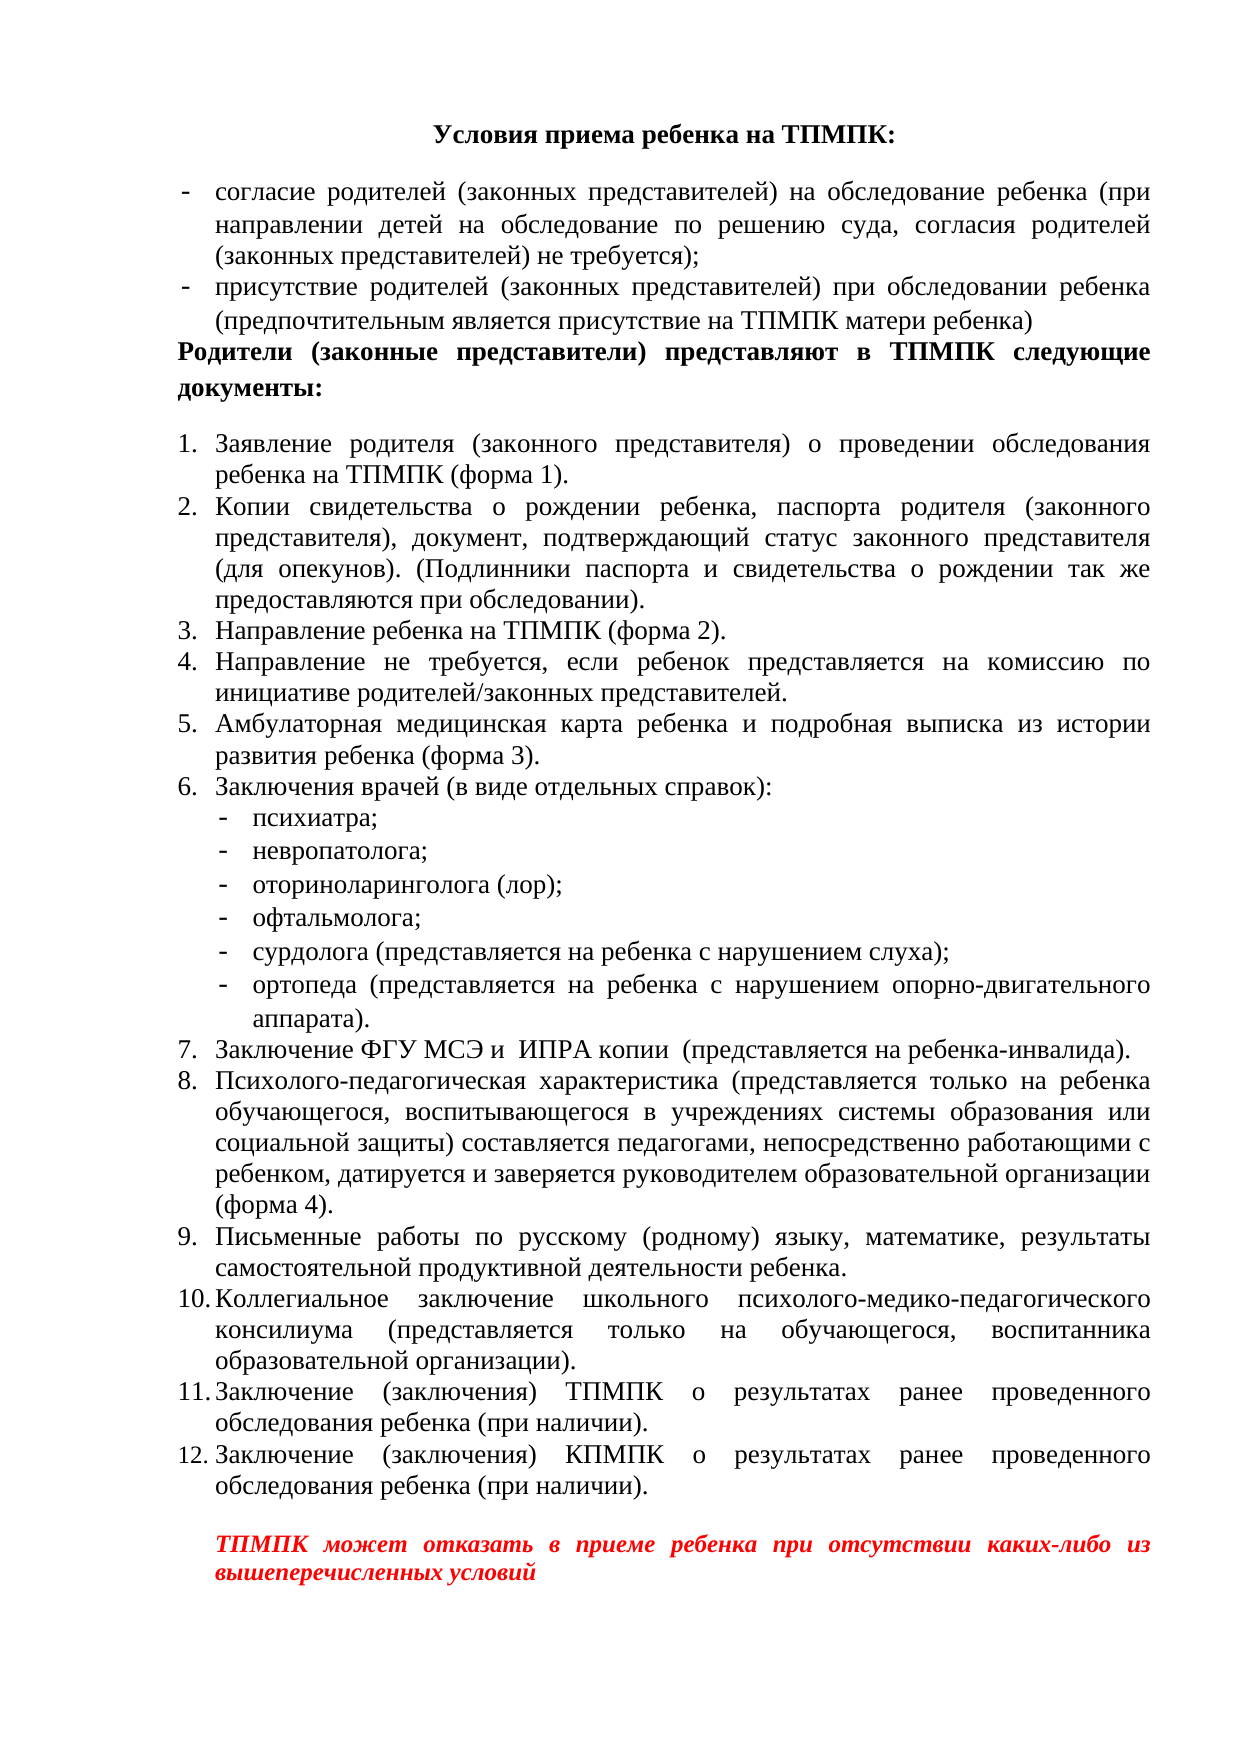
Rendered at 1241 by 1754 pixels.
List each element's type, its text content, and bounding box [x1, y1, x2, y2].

list офтальмолога; [215, 901, 1152, 935]
list Коллегиальное заключение школьного психолого-медико-педагогического консилиума (представляется только на обучающегося, воспитанника образовательной организации). [177, 1282, 1152, 1375]
list Письменные работы по русскому (родному) языку, математике, результаты самостоятельной продуктивной деятельности ребенка. [177, 1220, 1152, 1282]
list психиатра; [215, 801, 1152, 834]
list присутствие родителей (законных представителей) при обследовании ребенка (предпочтительным является присутствие на ТПМПК матери ребенка) [177, 270, 1152, 335]
list Заключения врачей (в виде отдельных справок): [177, 770, 1152, 801]
text Родители (законные представители) представляют в ТПМПК следующие документы: [177, 335, 1152, 402]
list ортопеда (представляется на ребенка с нарушением опорно-двигательного аппарата). [215, 968, 1152, 1033]
list Заключение ФГУ МСЭ и ИПРА копии (представляется на ребенка-инвалида). [177, 1033, 1152, 1064]
list Направление ребенка на ТПМПК (форма 2). [177, 614, 1152, 645]
list сурдолога (представляется на ребенка с нарушением слуха); [215, 935, 1152, 968]
text ТПМПК может отказать в приеме ребенка при отсутствии каких-либо из вышеперечисленных условий [215, 1529, 1152, 1586]
list Заявление родителя (законного представителя) о проведении обследования ребенка на ТПМПК (форма 1). [177, 427, 1152, 489]
text Условия приема ребенка на ТПМПК: [177, 118, 1152, 149]
list Заключение (заключения) ТПМПК о результатах ранее проведенного обследования ребенка (при наличии). [177, 1375, 1152, 1438]
list Амбулаторная медицинская карта ребенка и подробная выписка из истории развития ребенка (форма 3). [177, 708, 1152, 770]
list Психолого-педагогическая характеристика (представляется только на ребенка обучающегося, воспитывающегося в учреждениях системы образования или социальной защиты) составляется педагогами, непосредственно работающими с ребенком, датируется и заверяется руководителем образовательной организации (форма 4). [177, 1064, 1152, 1220]
list Заключение (заключения) КПМПК о результатах ранее проведенного обследования ребенка (при наличии). [177, 1438, 1152, 1500]
list согласие родителей (законных представителей) на обследование ребенка (при направлении детей на обследование по решению суда, согласия родителей (законных представителей) не требуется); [177, 175, 1152, 270]
list Копии свидетельства о рождении ребенка, паспорта родителя (законного представителя), документ, подтверждающий статус законного представителя (для опекунов). (Подлинники паспорта и свидетельства о рождении так же предоставляются при обследовании). [177, 489, 1152, 614]
list оториноларинголога (лор); [215, 868, 1152, 901]
list невропатолога; [215, 834, 1152, 868]
list Направление не требуется, если ребенок представляется на комиссию по инициативе родителей/законных представителей. [177, 645, 1152, 708]
